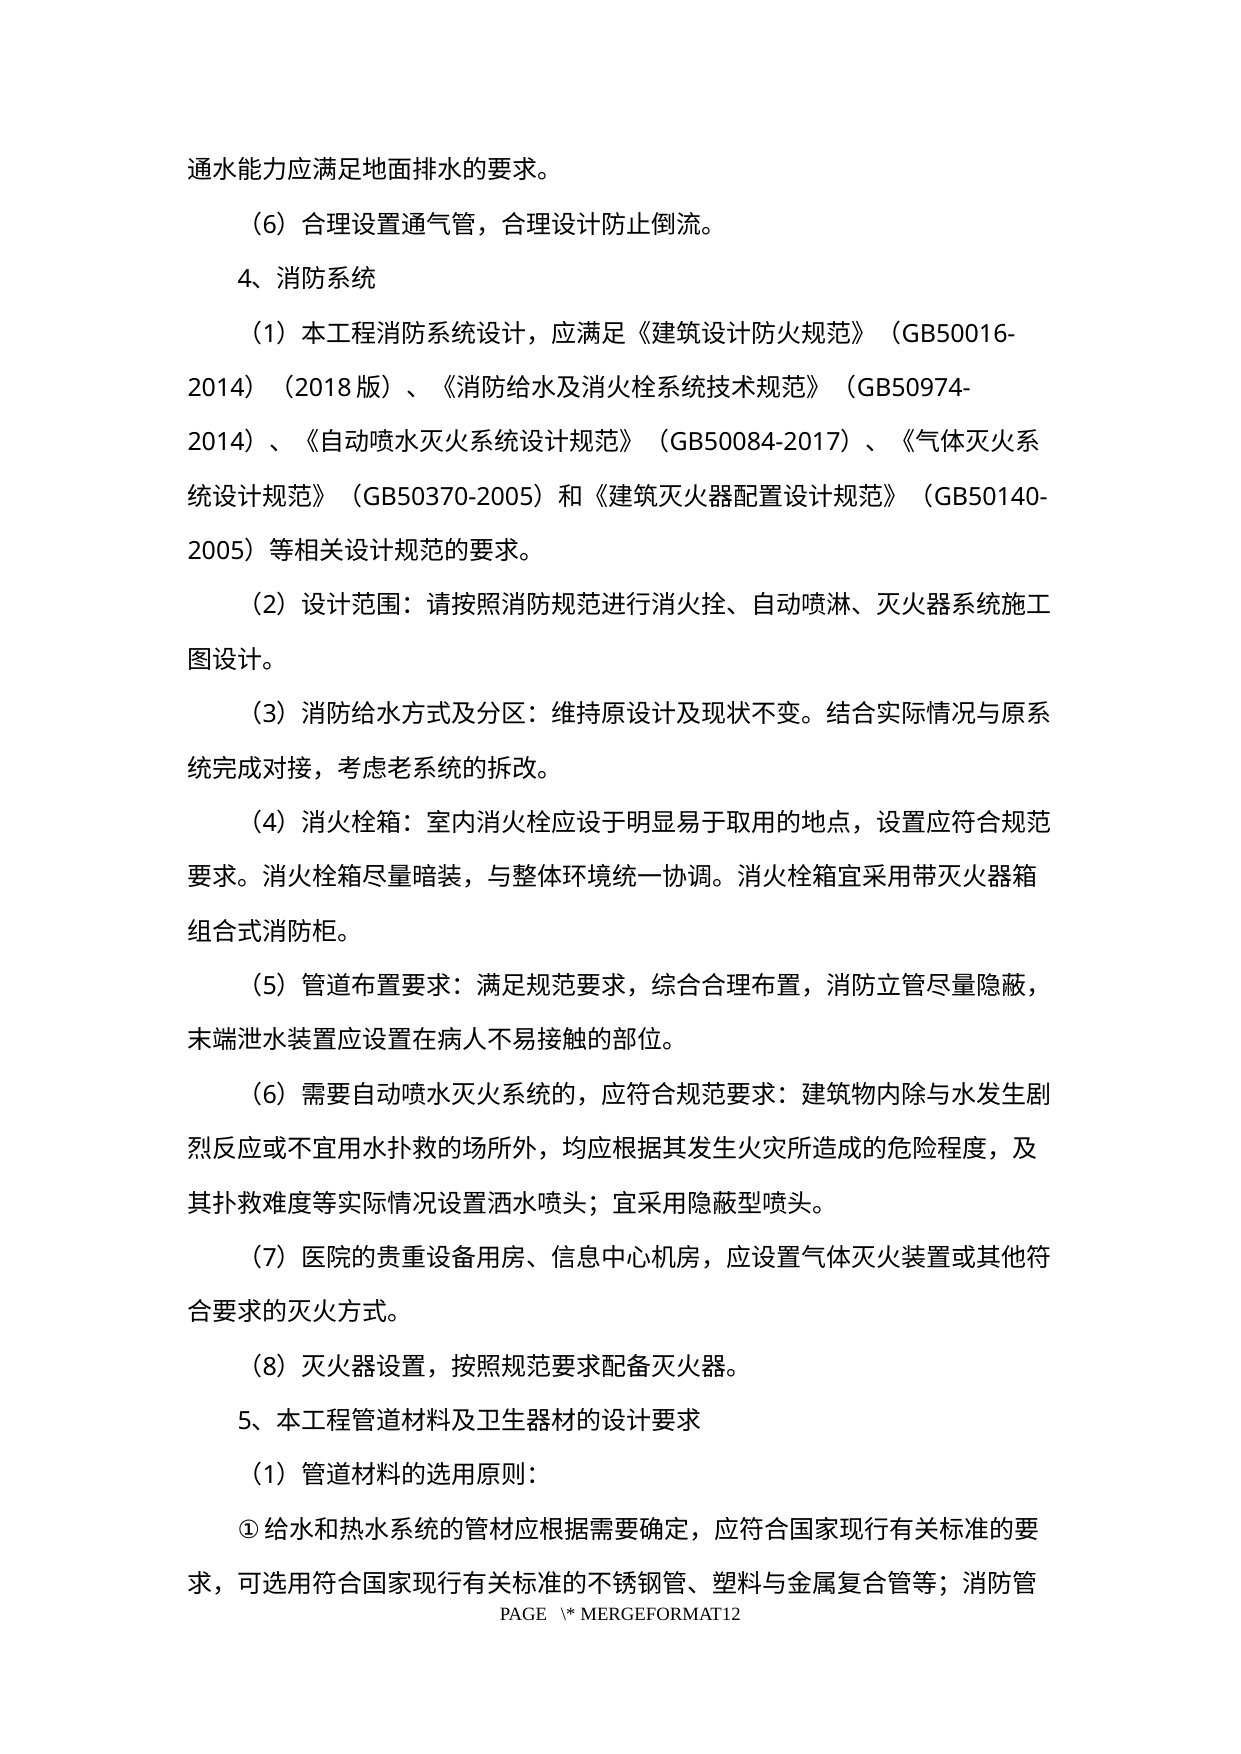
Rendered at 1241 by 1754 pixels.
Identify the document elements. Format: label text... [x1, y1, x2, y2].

text （6）需要自动喷水灭火系统的，应符合规范要求：建筑物内除与水发生剧烈反应或不宜用水扑救的场所外，均应根据其发生火灾所造成的危险程度，及其扑救难度等实际情况设置洒水喷头；宜采用隐蔽型喷头。 [187, 1074, 1053, 1219]
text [187, 150, 1053, 186]
text （1）管道材料的选用原则： [187, 1455, 1053, 1491]
text （6）合理设置通气管，合理设计防止倒流。 [187, 204, 1053, 241]
text 5、本工程管道材料及卫生器材的设计要求 [187, 1401, 1053, 1437]
text （1）本工程消防系统设计，应满足《建筑设计防火规范》（GB50016-2014）（2018版）、《消防给水及消火栓系统技术规范》（GB50974-2014）、《自动喷水灭火系统设计规范》（GB50084-2017）、《气体灭火系统设计规范》（GB50370-2005）和《建筑灭火器配置设计规范》（GB50140-2005）等相关设计规范的要求。 [187, 313, 1053, 567]
text （5）管道布置要求：满足规范要求，综合合理布置，消防立管尽量隐蔽，末端泄水装置应设置在病人不易接触的部位。 [187, 966, 1053, 1056]
text 4、消防系统 [187, 259, 1053, 295]
text （8）灭火器设置，按照规范要求配备灭火器。 [187, 1346, 1053, 1382]
text （3）消防给水方式及分区：维持原设计及现状不变。结合实际情况与原系统完成对接，考虑老系统的拆改。 [187, 694, 1053, 784]
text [187, 1509, 1053, 1600]
text （4）消火栓箱：室内消火栓应设于明显易于取用的地点，设置应符合规范要求。消火栓箱尽量暗装，与整体环境统一协调。消火栓箱宜采用带灭火器箱组合式消防柜。 [187, 802, 1053, 947]
text （7）医院的贵重设备用房、信息中心机房，应设置气体灭火装置或其他符合要求的灭火方式。 [187, 1237, 1053, 1328]
text （2）设计范围：请按照消防规范进行消火拴、自动喷淋、灭火器系统施工图设计。 [187, 585, 1053, 676]
